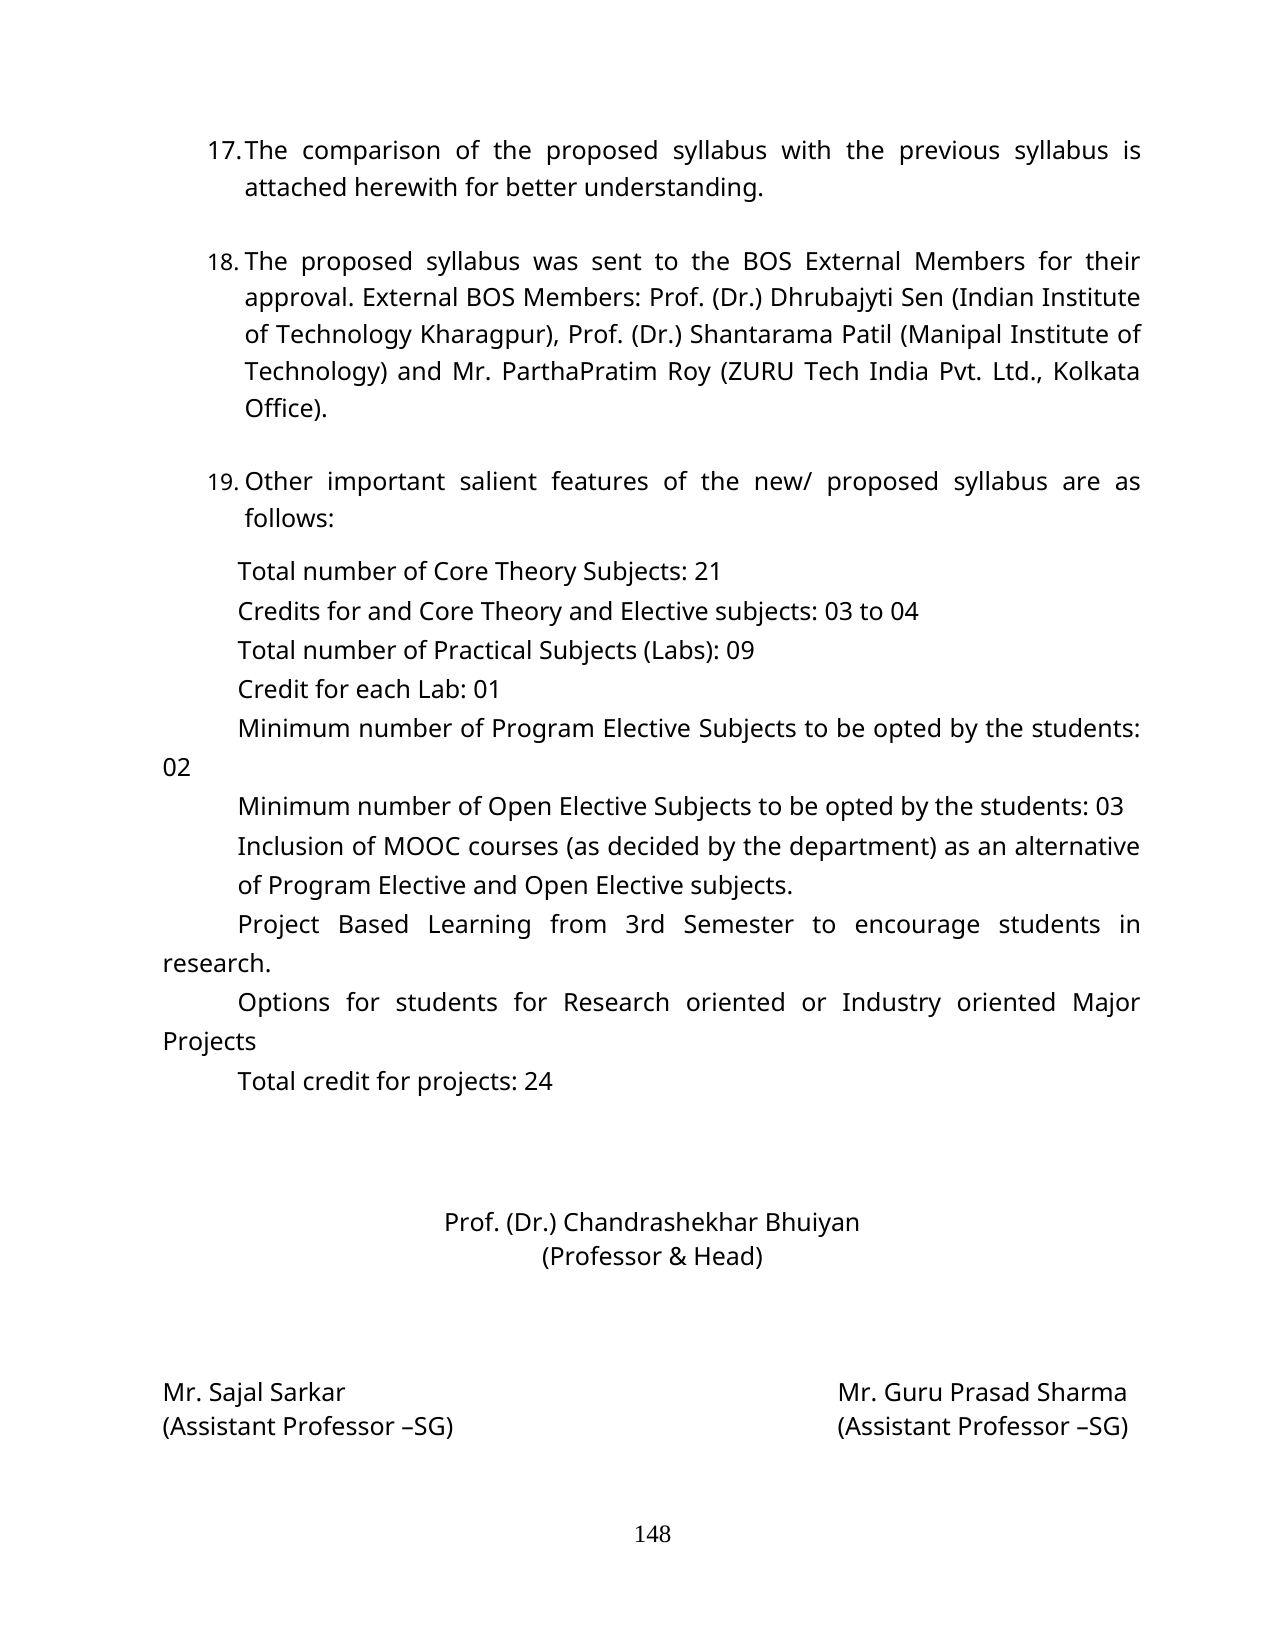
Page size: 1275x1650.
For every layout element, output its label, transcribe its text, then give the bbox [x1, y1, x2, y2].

text Project Based Learning from 3rd Semester to encourage students in research. [162, 907, 1142, 980]
text Prof. (Dr.) Chandrashekhar Bhuiyan [162, 1204, 1142, 1239]
list The comparison of the proposed syllabus with the previous syllabus is attached herewith for better understanding. [207, 133, 1142, 204]
text Minimum number of Open Elective Subjects to be opted by the students: 03 [162, 789, 1142, 823]
list Other important salient features of the new/ proposed syllabus are as follows: [207, 464, 1142, 535]
text Credits for and Core Theory and Elective subjects: 03 to 04 [162, 593, 1142, 627]
text (Professor & Head) [162, 1239, 1142, 1273]
text Total number of Practical Subjects (Labs): 09 [162, 632, 1142, 666]
text Options for students for Research oriented or Industry oriented Major Projects [162, 985, 1142, 1058]
text Credit for each Lab: 01 [162, 672, 1142, 706]
text Minimum number of Program Elective Subjects to be opted by the students: 02 [162, 711, 1142, 784]
text Total number of Core Theory Subjects: 21 [162, 554, 1142, 588]
text Inclusion of MOOC courses (as decided by the department) as an alternative of Program Elective and Open Elective subjects. [237, 828, 1142, 901]
list The proposed syllabus was sent to the BOS External Members for their approval. External BOS Members: Prof. (Dr.) Dhrubajyti Sen (Indian Institute of Technology Kharagpur), Prof. (Dr.) Shantarama Patil (Manipal Institute of Technology) and Mr. ParthaPratim Roy (ZURU Tech India Pvt. Ltd., Kolkata Office). [207, 243, 1142, 424]
text (Assistant Professor –SG) (Assistant Professor –SG) [162, 1409, 1142, 1443]
text Mr. Sajal Sarkar Mr. Guru Prasad Sharma [162, 1375, 1142, 1409]
text Total credit for projects: 24 [162, 1063, 1142, 1097]
